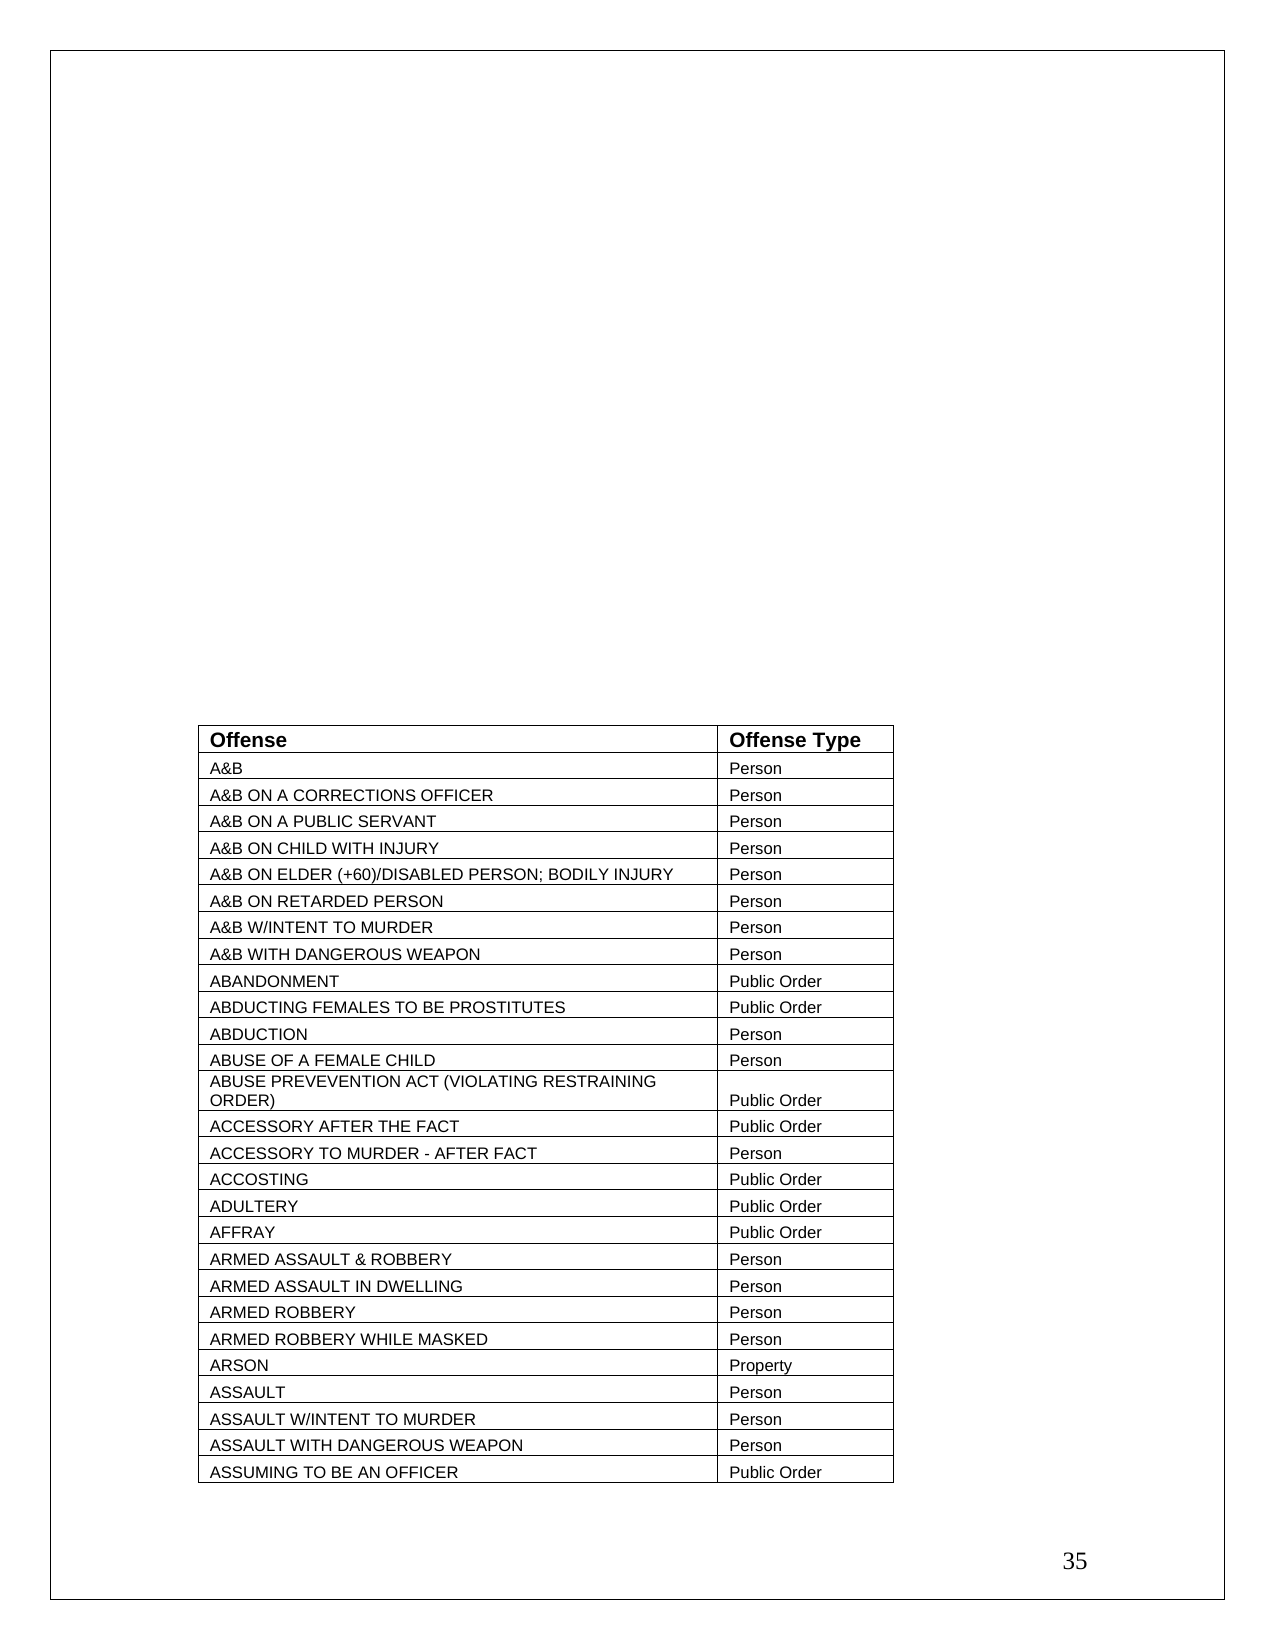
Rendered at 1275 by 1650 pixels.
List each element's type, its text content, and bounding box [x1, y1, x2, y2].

table_cell ACCESSORY AFTER THE FACT [199, 1111, 717, 1136]
table_cell ARSON [199, 1350, 717, 1375]
table_cell Public Order [718, 1111, 893, 1136]
table_cell Person [718, 1376, 893, 1402]
table_cell Person [718, 753, 893, 778]
table_cell ARMED ASSAULT & ROBBERY [199, 1244, 717, 1269]
table_cell A&B WITH DANGEROUS WEAPON [199, 939, 717, 964]
table_cell ARMED ASSAULT IN DWELLING [199, 1270, 717, 1296]
table_header Offense Type [718, 726, 893, 752]
table_cell AFFRAY [199, 1217, 717, 1242]
table_cell ABUSE OF A FEMALE CHILD [199, 1045, 717, 1070]
table_cell Person [718, 1297, 893, 1322]
table_cell Person [718, 1430, 893, 1455]
table_cell ACCOSTING [199, 1164, 717, 1189]
table_cell A&B ON A CORRECTIONS OFFICER [199, 779, 717, 805]
table_header Offense [199, 726, 717, 752]
table_cell Person [718, 912, 893, 937]
table_cell ASSAULT WITH DANGEROUS WEAPON [199, 1430, 717, 1455]
table_cell A&B ON CHILD WITH INJURY [199, 832, 717, 858]
table_cell A&B ON ELDER (+60)/DISABLED PERSON; BODILY INJURY [199, 859, 717, 884]
table_cell Person [718, 1323, 893, 1349]
table_cell Property [718, 1350, 893, 1375]
table_cell Person [718, 1045, 893, 1070]
table_cell Person [718, 1244, 893, 1269]
table_cell Public Order [718, 1190, 893, 1216]
table_cell Person [718, 859, 893, 884]
table_cell Public Order [718, 992, 893, 1017]
table_cell Person [718, 779, 893, 805]
table_cell Person [718, 806, 893, 831]
table_cell ABUSE PREVEVENTION ACT (VIOLATING RESTRAINING ORDER) [199, 1071, 717, 1110]
table_cell A&B ON A PUBLIC SERVANT [199, 806, 717, 831]
table_cell ARMED ROBBERY WHILE MASKED [199, 1323, 717, 1349]
table_cell Person [718, 832, 893, 858]
table_cell A&B [199, 753, 717, 778]
table_cell Public Order [718, 1071, 893, 1110]
table_cell ASSAULT [199, 1376, 717, 1402]
table_cell Person [718, 939, 893, 964]
table_cell Public Order [718, 1164, 893, 1189]
table_cell Person [718, 1270, 893, 1296]
table_cell ABDUCTING FEMALES TO BE PROSTITUTES [199, 992, 717, 1017]
table_cell Public Order [718, 1217, 893, 1242]
table_cell ABANDONMENT [199, 965, 717, 991]
table_cell ASSAULT W/INTENT TO MURDER [199, 1403, 717, 1428]
table_cell ARMED ROBBERY [199, 1297, 717, 1322]
table_cell Person [718, 1137, 893, 1163]
table_cell Person [718, 1018, 893, 1044]
table_cell ABDUCTION [199, 1018, 717, 1044]
table_cell A&B ON RETARDED PERSON [199, 885, 717, 911]
table_cell ACCESSORY TO MURDER - AFTER FACT [199, 1137, 717, 1163]
table_cell Person [718, 1403, 893, 1428]
table_cell Person [718, 885, 893, 911]
table_cell ADULTERY [199, 1190, 717, 1216]
table_cell ASSUMING TO BE AN OFFICER [199, 1456, 717, 1482]
table_cell Public Order [718, 1456, 893, 1482]
table_cell Public Order [718, 965, 893, 991]
table_cell A&B W/INTENT TO MURDER [199, 912, 717, 937]
